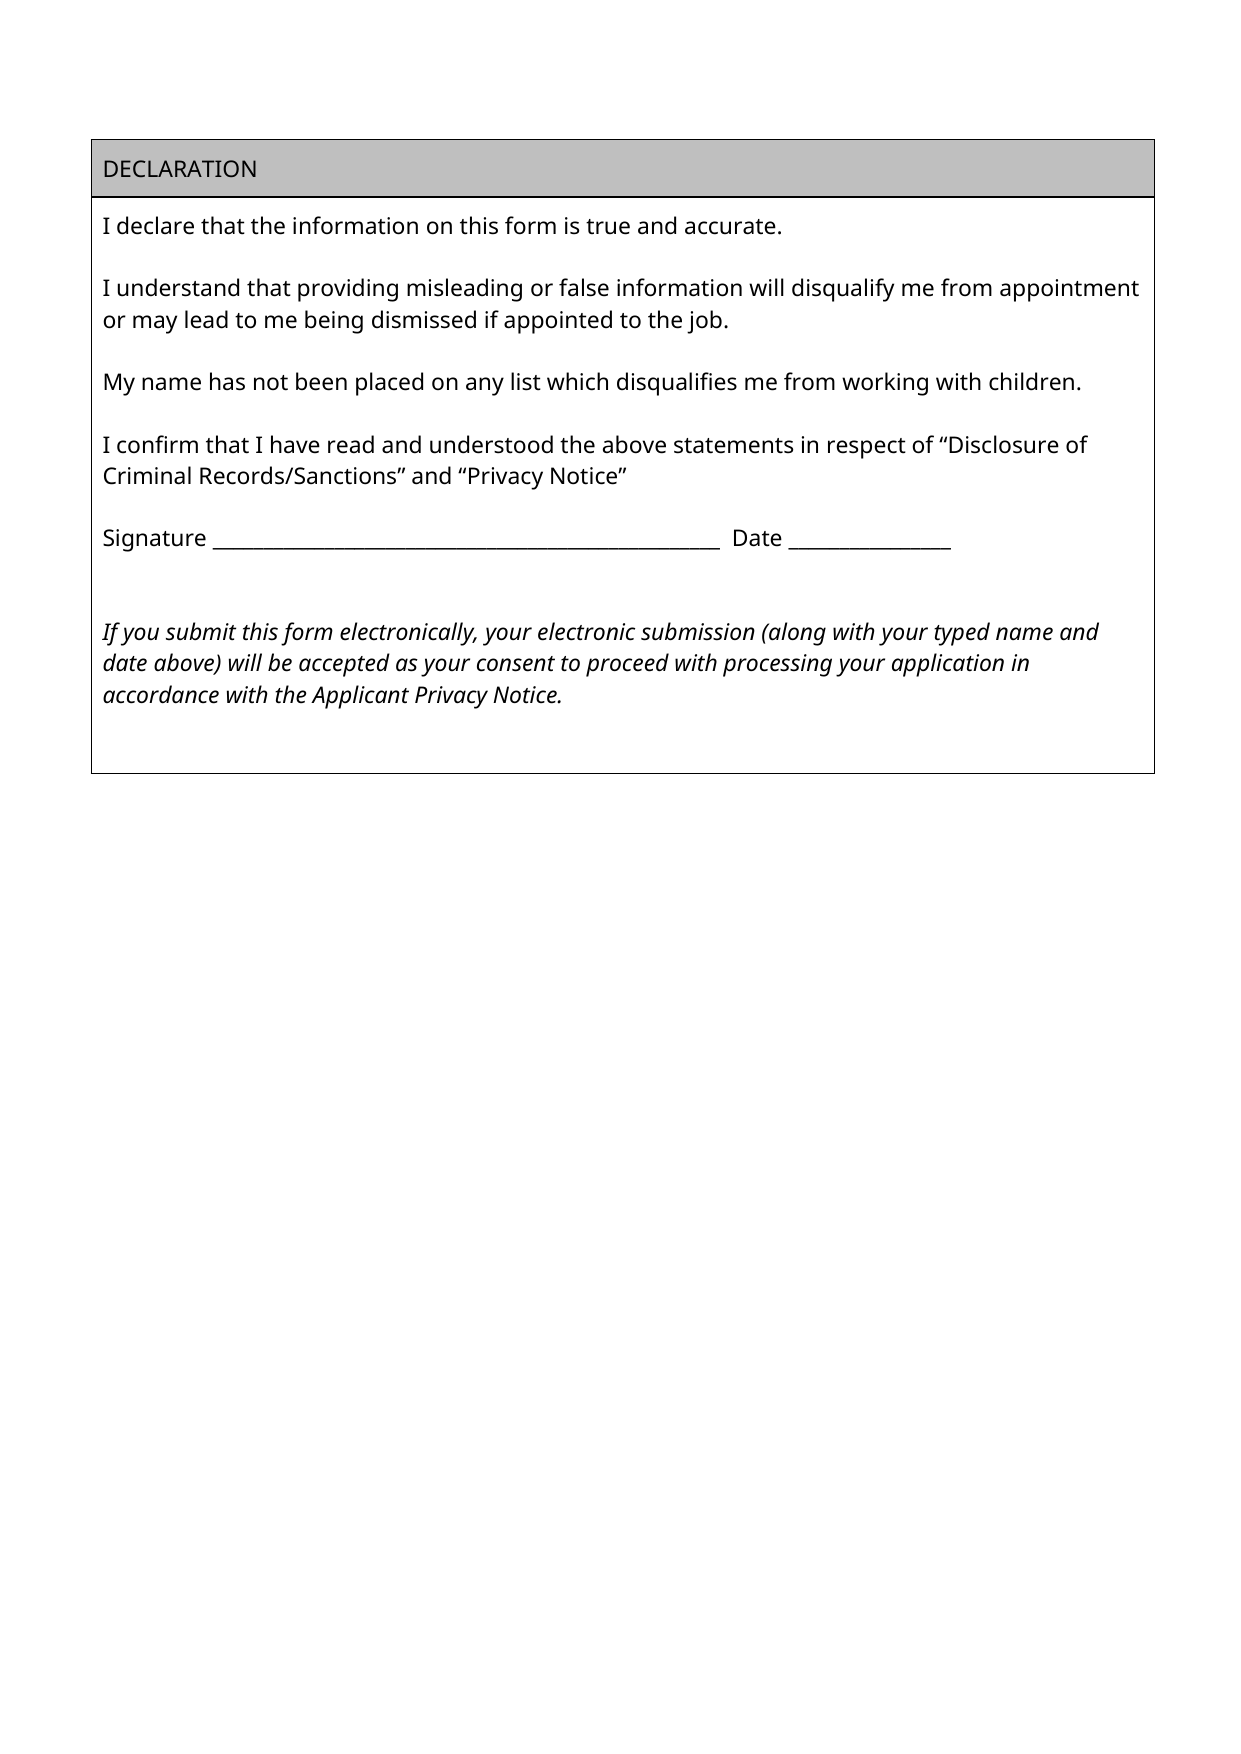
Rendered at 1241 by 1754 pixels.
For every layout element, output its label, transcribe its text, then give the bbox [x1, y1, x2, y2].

table_cell I declare that the information on this form is true and accurate. I understand that providing misleading or false information will disqualify me from appointment or may lead to me being dismissed if appointed to the job. My name has not been placed on any list which disqualifies me from working with children. I confirm that I have read and understood the above statements in respect of “Disclosure of Criminal Records/Sanctions” and “Privacy Notice” Signature __________________________________________________ Date ________________ If you submit this form electronically, your electronic submission (along with your typed name and date above) will be accepted as your consent to proceed with processing your application in accordance with the Applicant Privacy Notice. [92, 198, 1154, 772]
table_header DECLARATION [92, 140, 1154, 196]
